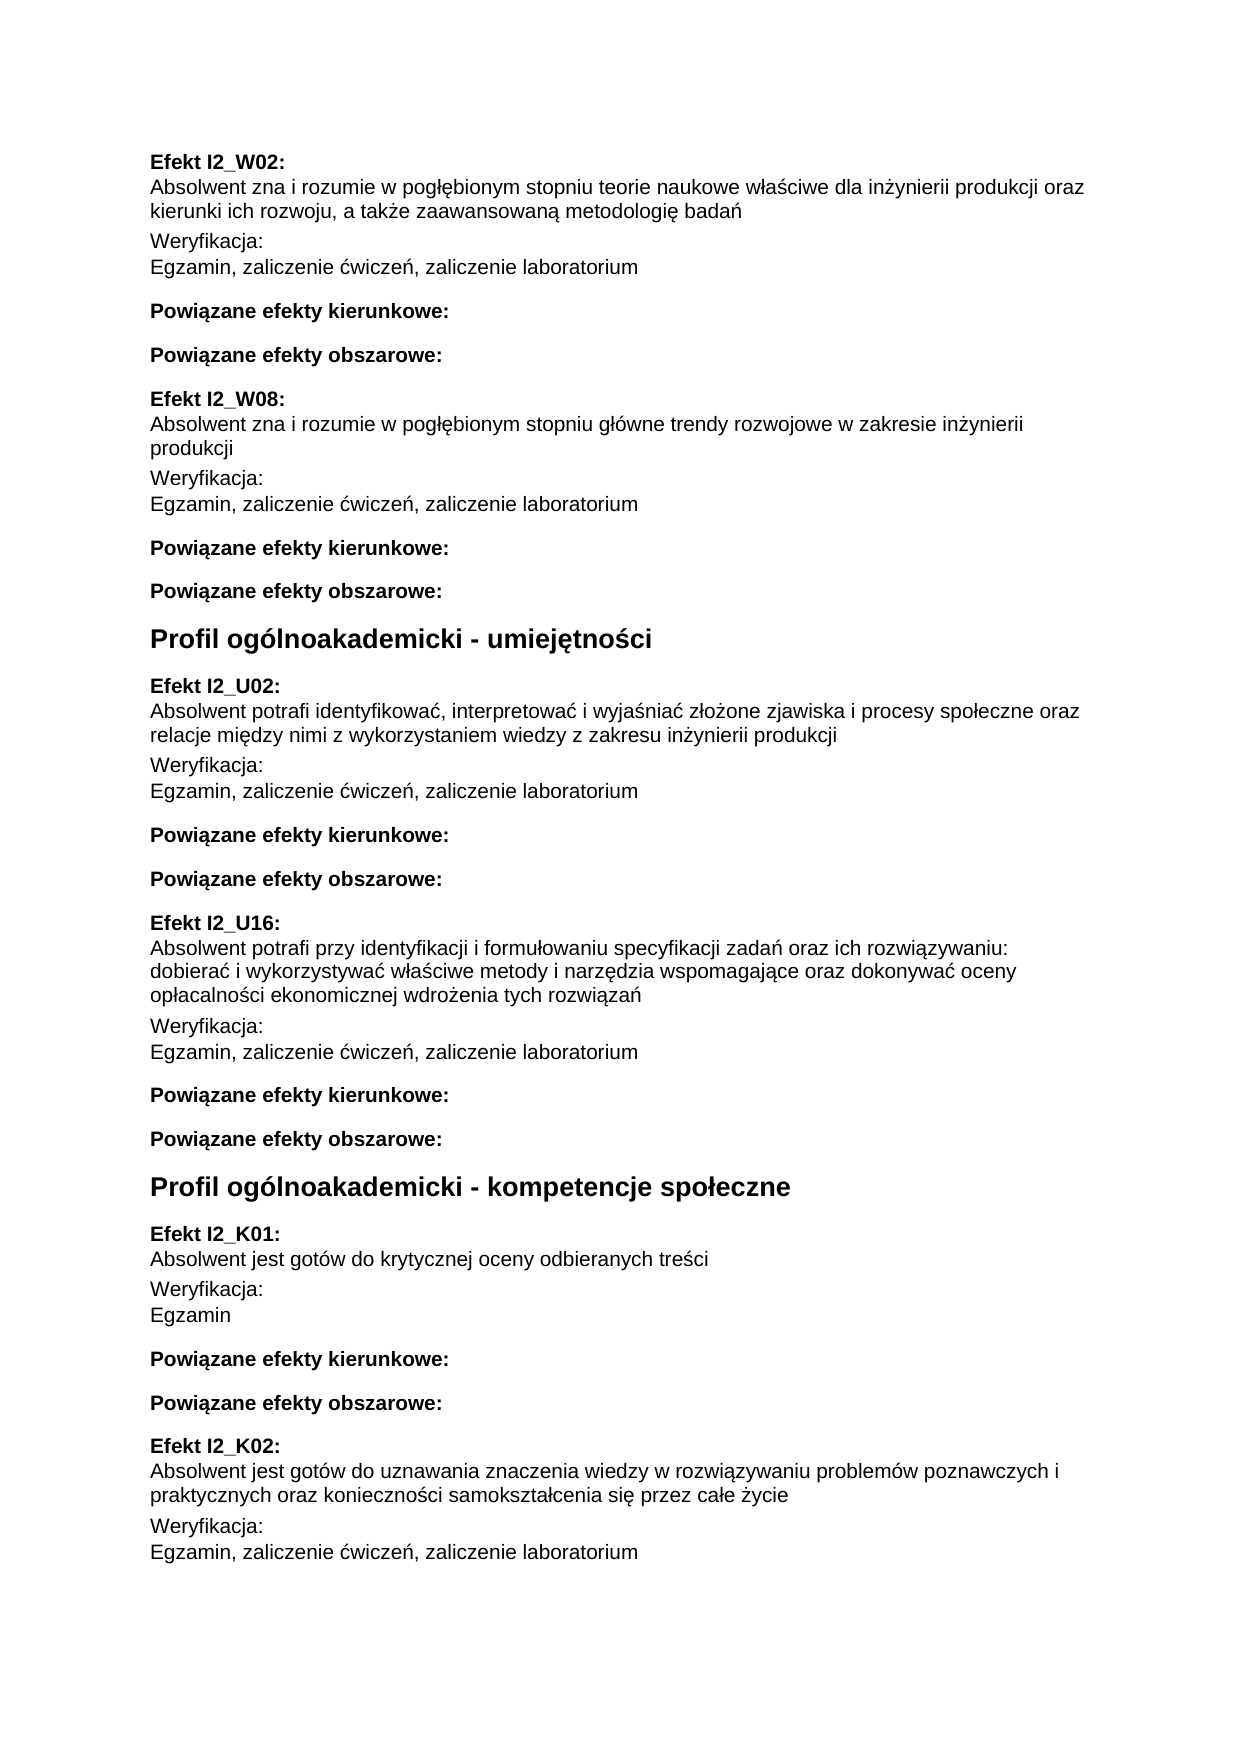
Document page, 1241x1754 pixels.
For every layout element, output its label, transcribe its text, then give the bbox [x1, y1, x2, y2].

text Powiązane efekty kierunkowe: [150, 299, 1090, 323]
text Efekt I2_W02: [150, 150, 1090, 174]
text Absolwent zna i rozumie w pogłębionym stopniu główne trendy rozwojowe w zakresie inżynierii produkcji [150, 411, 1090, 459]
text Absolwent jest gotów do uznawania znaczenia wiedzy w rozwiązywaniu problemów poznawczych i praktycznych oraz konieczności samokształcenia się przez całe życie [150, 1459, 1090, 1507]
text Absolwent jest gotów do krytycznej oceny odbieranych treści [150, 1247, 1090, 1271]
text Powiązane efekty obszarowe: [150, 867, 1090, 891]
text Weryfikacja: [150, 1277, 1090, 1301]
text Powiązane efekty obszarowe: [150, 1127, 1090, 1151]
text Absolwent potrafi przy identyfikacji i formułowaniu specyfikacji zadań oraz ich rozwiązywaniu: dobierać i wykorzystywać właściwe metody i narzędzia wspomagające oraz dokonywać oceny opłacalności ekonomicznej wdrożenia tych rozwiązań [150, 935, 1090, 1007]
text Powiązane efekty obszarowe: [150, 343, 1090, 367]
text Egzamin, zaliczenie ćwiczeń, zaliczenie laboratorium [150, 1039, 1090, 1063]
subtitle Profil ogólnoakademicki - umiejętności [150, 623, 1090, 654]
text Egzamin, zaliczenie ćwiczeń, zaliczenie laboratorium [150, 1539, 1090, 1563]
text Weryfikacja: [150, 1513, 1090, 1537]
text Weryfikacja: [150, 753, 1090, 777]
text Powiązane efekty kierunkowe: [150, 823, 1090, 847]
text Weryfikacja: [150, 466, 1090, 489]
text Powiązane efekty kierunkowe: [150, 535, 1090, 559]
text Efekt I2_W08: [150, 386, 1090, 410]
text Egzamin [150, 1303, 1090, 1327]
text Powiązane efekty kierunkowe: [150, 1347, 1090, 1371]
text Powiązane efekty obszarowe: [150, 579, 1090, 603]
text Powiązane efekty obszarowe: [150, 1391, 1090, 1414]
text Powiązane efekty kierunkowe: [150, 1083, 1090, 1107]
text Efekt I2_K02: [150, 1434, 1090, 1458]
text Absolwent zna i rozumie w pogłębionym stopniu teorie naukowe właściwe dla inżynierii produkcji oraz kierunki ich rozwoju, a także zaawansowaną metodologię badań [150, 175, 1090, 223]
text Efekt I2_U16: [150, 910, 1090, 934]
text Efekt I2_K01: [150, 1222, 1090, 1246]
text Absolwent potrafi identyfikować, interpretować i wyjaśniać złożone zjawiska i procesy społeczne oraz relacje między nimi z wykorzystaniem wiedzy z zakresu inżynierii produkcji [150, 699, 1090, 747]
text Weryfikacja: [150, 229, 1090, 253]
text Egzamin, zaliczenie ćwiczeń, zaliczenie laboratorium [150, 255, 1090, 279]
text Efekt I2_U02: [150, 674, 1090, 698]
text Egzamin, zaliczenie ćwiczeń, zaliczenie laboratorium [150, 779, 1090, 803]
text Egzamin, zaliczenie ćwiczeń, zaliczenie laboratorium [150, 492, 1090, 516]
text Weryfikacja: [150, 1013, 1090, 1037]
subtitle Profil ogólnoakademicki - kompetencje społeczne [150, 1171, 1090, 1202]
